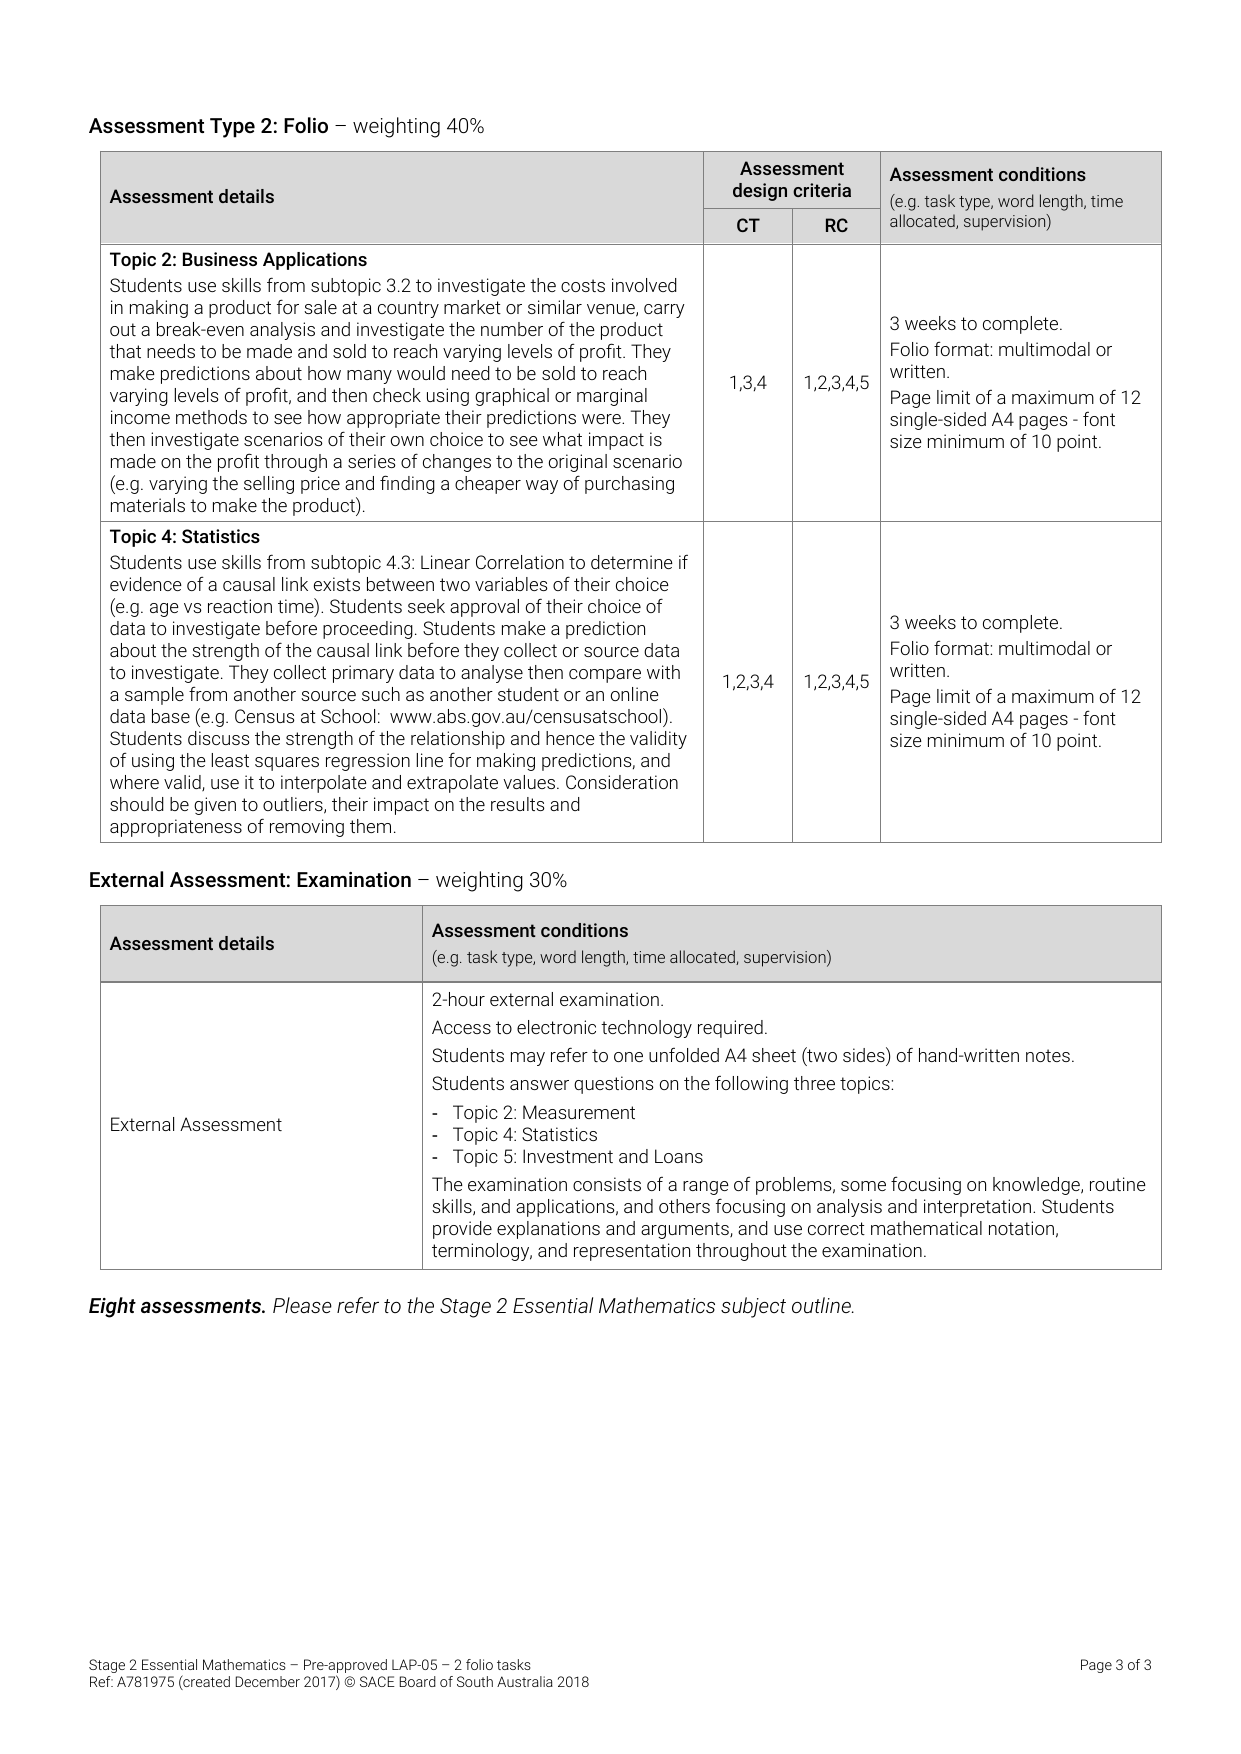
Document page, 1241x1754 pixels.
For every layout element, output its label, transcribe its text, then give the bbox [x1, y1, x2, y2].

table_cell 1,3,4 [704, 245, 792, 521]
table_cell 3 weeks to complete. Folio format: multimodal or written. Page limit of a maximum of 12 single-sided A4 pages - font size minimum of 10 point. [881, 522, 1161, 842]
table_cell 2-hour external examination. Access to electronic technology required. Students may refer to one unfolded A4 sheet (two sides) of hand-written notes. Students answer questions on the following three topics: Topic 2: Measurement Topic 4: Statistics Topic 5: Investment and Loans The examination consists of a range of problems, some focusing on knowledge, routine skills, and applications, and others focusing on analysis and interpretation. Students provide explanations and arguments, and use correct mathematical notation, terminology, and representation throughout the examination. [423, 983, 1161, 1268]
table_header Assessment conditions (e.g. task type, word length, time allocated, supervision) [881, 152, 1161, 243]
table_cell Topic 4: Statistics Students use skills from subtopic 4.3: Linear Correlation to determine if evidence of a causal link exists between two variables of their choice (e.g. age vs reaction time). Students seek approval of their choice of data to investigate before proceeding. Students make a prediction about the strength of the causal link before they collect or source data to investigate. They collect primary data to analyse then compare with a sample from another source such as another student or an online data base (e.g. Census at School: www.abs.gov.au/censusatschool). Students discuss the strength of the relationship and hence the validity of using the least squares regression line for making predictions, and where valid, use it to interpolate and extrapolate values. Consideration should be given to outliers, their impact on the results and appropriateness of removing them. [101, 522, 703, 842]
table_cell RC [793, 209, 880, 243]
table_cell Topic 2: Business Applications Students use skills from subtopic 3.2 to investigate the costs involved in making a product for sale at a country market or similar venue, carry out a break-even analysis and investigate the number of the product that needs to be made and sold to reach varying levels of profit. They make predictions about how many would need to be sold to reach varying levels of profit, and then check using graphical or marginal income methods to see how appropriate their predictions were. They then investigate scenarios of their own choice to see what impact is made on the profit through a series of changes to the original scenario (e.g. varying the selling price and finding a cheaper way of purchasing materials to make the product). [101, 245, 703, 521]
table_header Assessment design criteria [704, 152, 880, 208]
text Eight assessments. Please refer to the Stage 2 Essential Mathematics subject outline. [89, 1294, 1152, 1319]
table_header Assessment details [101, 152, 703, 243]
text External Assessment: Examination – weighting 30% [89, 868, 1152, 892]
table_header Assessment details [101, 906, 422, 981]
table_cell CT [704, 209, 792, 243]
table_cell 1,2,3,4 [704, 522, 792, 842]
table_header Assessment conditions (e.g. task type, word length, time allocated, supervision) [423, 906, 1161, 981]
table_cell 3 weeks to complete. Folio format: multimodal or written. Page limit of a maximum of 12 single-sided A4 pages - font size minimum of 10 point. [881, 245, 1161, 521]
table_cell 1,2,3,4,5 [793, 522, 880, 842]
table_cell External Assessment [101, 983, 422, 1268]
table_cell 1,2,3,4,5 [793, 245, 880, 521]
text Assessment Type 2: Folio – weighting 40% [89, 114, 1152, 138]
